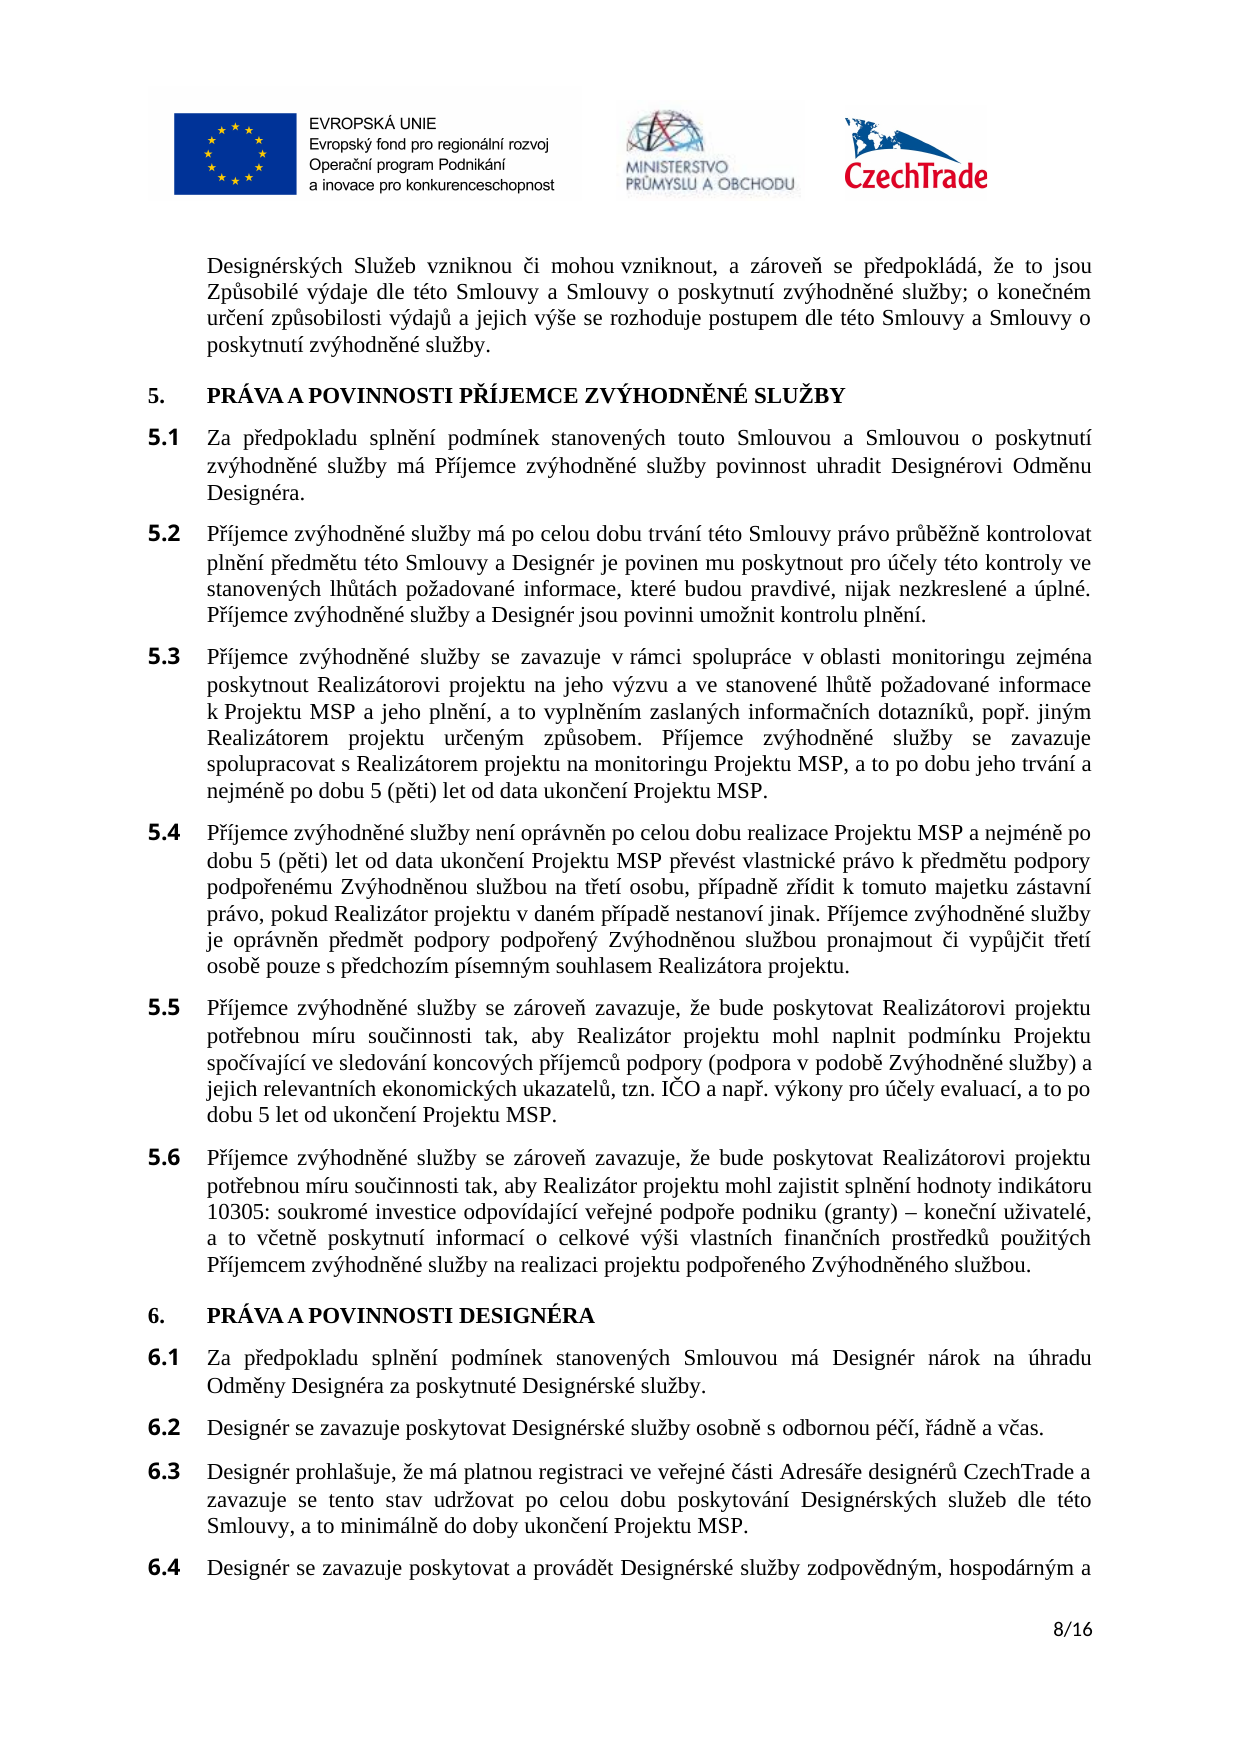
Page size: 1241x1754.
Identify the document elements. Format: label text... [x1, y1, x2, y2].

text Příjemce zvýhodněné služby se zároveň zavazuje, že bude poskytovat Realizátorovi projektu potřebnou míru součinnosti tak, aby Realizátor projektu mohl zajistit splnění hodnoty indikátoru 10305: soukromé investice odpovídající veřejné podpoře podniku (granty) – koneční uživatelé, a to včetně poskytnutí informací o celkové výši vlastních finančních prostředků použitých Příjemcem zvýhodněné služby na realizaci projektu podpořeného Zvýhodněného službou. [148, 1140, 1093, 1277]
text Za předpokladu splnění podmínek stanovených touto Smlouvou a Smlouvou o poskytnutí zvýhodněné služby má Příjemce zvýhodněné služby povinnost uhradit Designérovi Odměnu Designéra. [148, 421, 1093, 505]
text Za předpokladu splnění podmínek stanovených Smlouvou má Designér nárok na úhradu Odměny Designéra za poskytnuté Designérské služby. [148, 1341, 1093, 1398]
text Příjemce zvýhodněné služby má po celou dobu trvání této Smlouvy právo průběžně kontrolovat plnění předmětu této Smlouvy a Designér je povinen mu poskytnout pro účely této kontroly ve stanovených lhůtách požadované informace, které budou pravdivé, nijak nezkreslené a úplné. Příjemce zvýhodněné služby a Designér jsou povinni umožnit kontrolu plnění. [148, 517, 1093, 628]
picture [616, 100, 805, 201]
picture [147, 86, 582, 201]
text Příjemce zvýhodněné služby se zároveň zavazuje, že bude poskytovat Realizátorovi projektu potřebnou míru součinnosti tak, aby Realizátor projektu mohl naplnit podmínku Projektu spočívající ve sledování koncových příjemců podpory (podpora v podobě Zvýhodněné služby) a jejich relevantních ekonomických ukazatelů, tzn. IČO a např. výkony pro účely evaluací, a to po dobu 5 let od ukončení Projektu MSP. [148, 991, 1093, 1128]
text Designér prohlašuje, že má platnou registraci ve veřejné části Adresáře designérů CzechTrade a zavazuje se tento stav udržovat po celou dobu poskytování Designérských služeb dle této Smlouvy, a to minimálně do doby ukončení Projektu MSP. [148, 1455, 1093, 1539]
text Příjemce zvýhodněné služby se zavazuje v rámci spolupráce v oblasti monitoringu zejména poskytnout Realizátorovi projektu na jeho výzvu a ve stanovené lhůtě požadované informace k Projektu MSP a jeho plnění, a to vyplněním zaslaných informačních dotazníků, popř. jiným Realizátorem projektu určeným způsobem. Příjemce zvýhodněné služby se zavazuje spolupracovat s Realizátorem projektu na monitoringu Projektu MSP, a to po dobu jeho trvání a nejméně po dobu 5 (pěti) let od data ukončení Projektu MSP. [148, 640, 1093, 803]
text Příjemce zvýhodněné služby není oprávněn po celou dobu realizace Projektu MSP a nejméně po dobu 5 (pěti) let od data ukončení Projektu MSP převést vlastnické právo k předmětu podpory podpořenému Zvýhodněnou službou na třetí osobu, případně zřídit k tomuto majetku zástavní právo, pokud Realizátor projektu v daném případě nestanoví jinak. Příjemce zvýhodněné služby je oprávněn předmět podpory podpořený Zvýhodněnou službou pronajmout či vypůjčit třetí osobě pouze s předchozím písemným souhlasem Realizátora projektu. [148, 816, 1093, 979]
subtitle práva a povinnosti designéra [148, 1302, 1093, 1328]
picture [845, 105, 988, 201]
text Designér se zavazuje poskytovat Designérské služby osobně s odbornou péčí, řádně a včas. [148, 1411, 1093, 1442]
subtitle práva a povinnosti Příjemce zvýhodněné služby [148, 382, 1093, 408]
